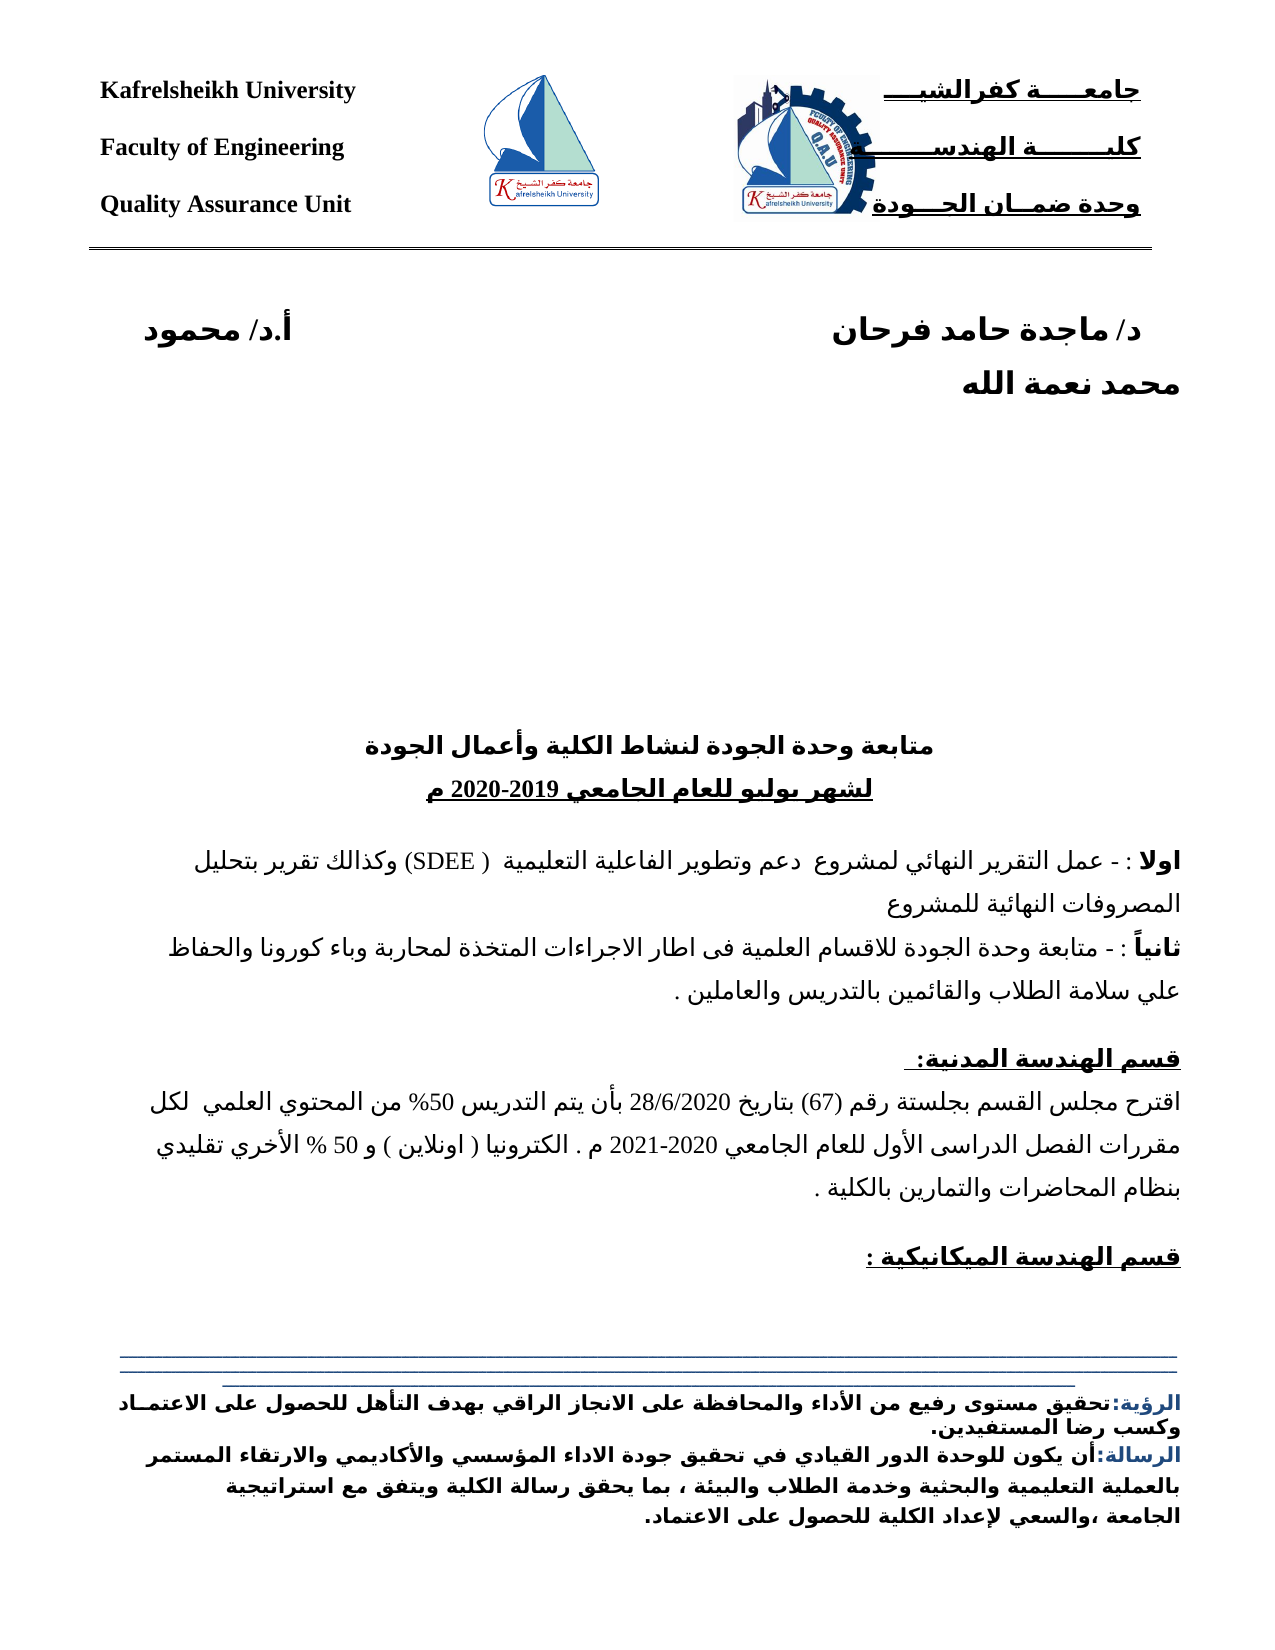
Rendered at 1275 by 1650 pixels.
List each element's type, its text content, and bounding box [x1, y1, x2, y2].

text اولا : - عمل التقرير النهائي لمشروع دعم وتطوير الفاعلية التعليمية ( SDEE) وكذالك تقرير بتحليل المصروفات النهائية للمشروع [118, 846, 1181, 918]
text قسم الهندسة المدنية: [118, 1044, 1181, 1073]
text د/ ماجدة حامد فرحان أ.د/ محمود محمد نعمة الله [118, 311, 1181, 401]
text قسم الهندسة الميكانيكية : [118, 1242, 1181, 1270]
text ثانياً : - متابعة وحدة الجودة للاقسام العلمية فى اطار الاجراءات المتخذة لمحاربة وباء كورونا والحفاظ علي سلامة الطلاب والقائمين بالتدريس والعاملين . [118, 933, 1181, 1004]
text لشهر يوليو للعام الجامعي 2019-2020 م [118, 774, 1181, 803]
text اقترح مجلس القسم بجلستة رقم (67) بتاريخ 28/6/2020 بأن يتم التدريس 50% من المحتوي العلمي لكل مقررات الفصل الدراسى الأول للعام الجامعي 2020-2021 م . الكترونيا ( اونلاين ) و 50 % الأخري تقليدي بنظام المحاضرات والتمارين بالكلية . [118, 1087, 1181, 1202]
picture [733, 75, 880, 222]
text متابعة وحدة الجودة لنشاط الكلية وأعمال الجودة [118, 731, 1181, 760]
picture [483, 75, 600, 207]
